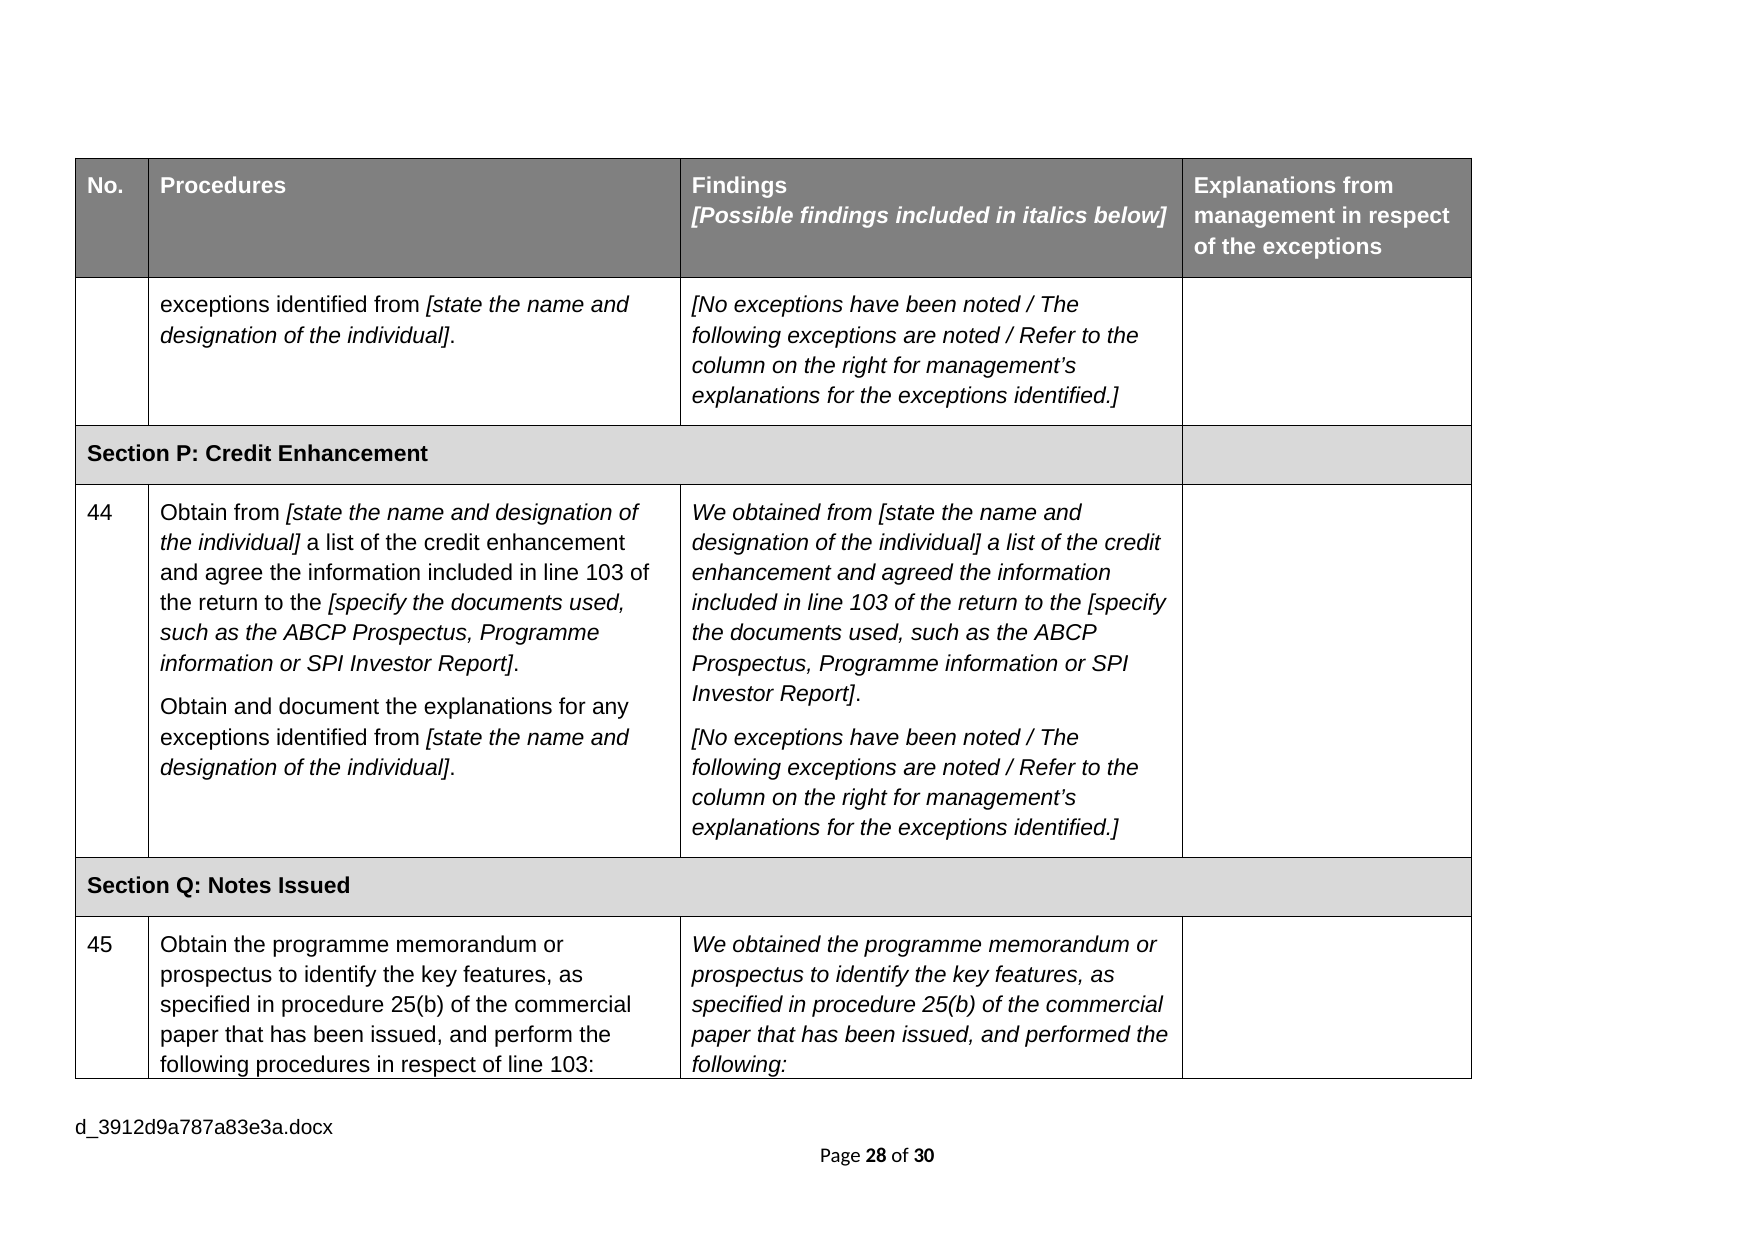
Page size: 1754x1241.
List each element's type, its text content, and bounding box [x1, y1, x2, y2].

table_cell [76, 485, 148, 857]
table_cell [681, 278, 1182, 425]
table_header Findings [Possible findings included in italics below] [681, 159, 1182, 277]
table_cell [149, 917, 680, 1078]
table_cell Obtain from [state the name and designation of the individual] a list of the credit enhancement and agree the information included in line 103 of the return to the [specify the documents used, such as the ABCP Prospectus, Programme information or SPI Investor Report]. Obtain and document the explanations for any exceptions identified from [state the name and designation of the individual]. [149, 485, 680, 857]
table_header Procedures [149, 159, 680, 277]
table_cell We obtained from [state the name and designation of the individual] a list of the credit enhancement and agreed the information included in line 103 of the return to the [specify the documents used, such as the ABCP Prospectus, Programme information or SPI Investor Report]. [No exceptions have been noted / The following exceptions are noted / Refer to the column on the right for management’s explanations for the exceptions identified.] [681, 485, 1182, 857]
table_cell [1183, 917, 1471, 1078]
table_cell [681, 917, 1182, 1078]
table_header Explanations from management in respect of the exceptions [1183, 159, 1471, 277]
table_cell Section P: Credit Enhancement [76, 426, 1182, 484]
table_cell [76, 917, 148, 1078]
table_header No. [76, 159, 148, 277]
table_cell Section Q: Notes Issued [76, 858, 1471, 916]
table_cell [1183, 485, 1471, 857]
table_cell [1183, 278, 1471, 425]
table_cell [76, 278, 148, 425]
table_cell [1183, 426, 1471, 484]
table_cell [149, 278, 680, 425]
